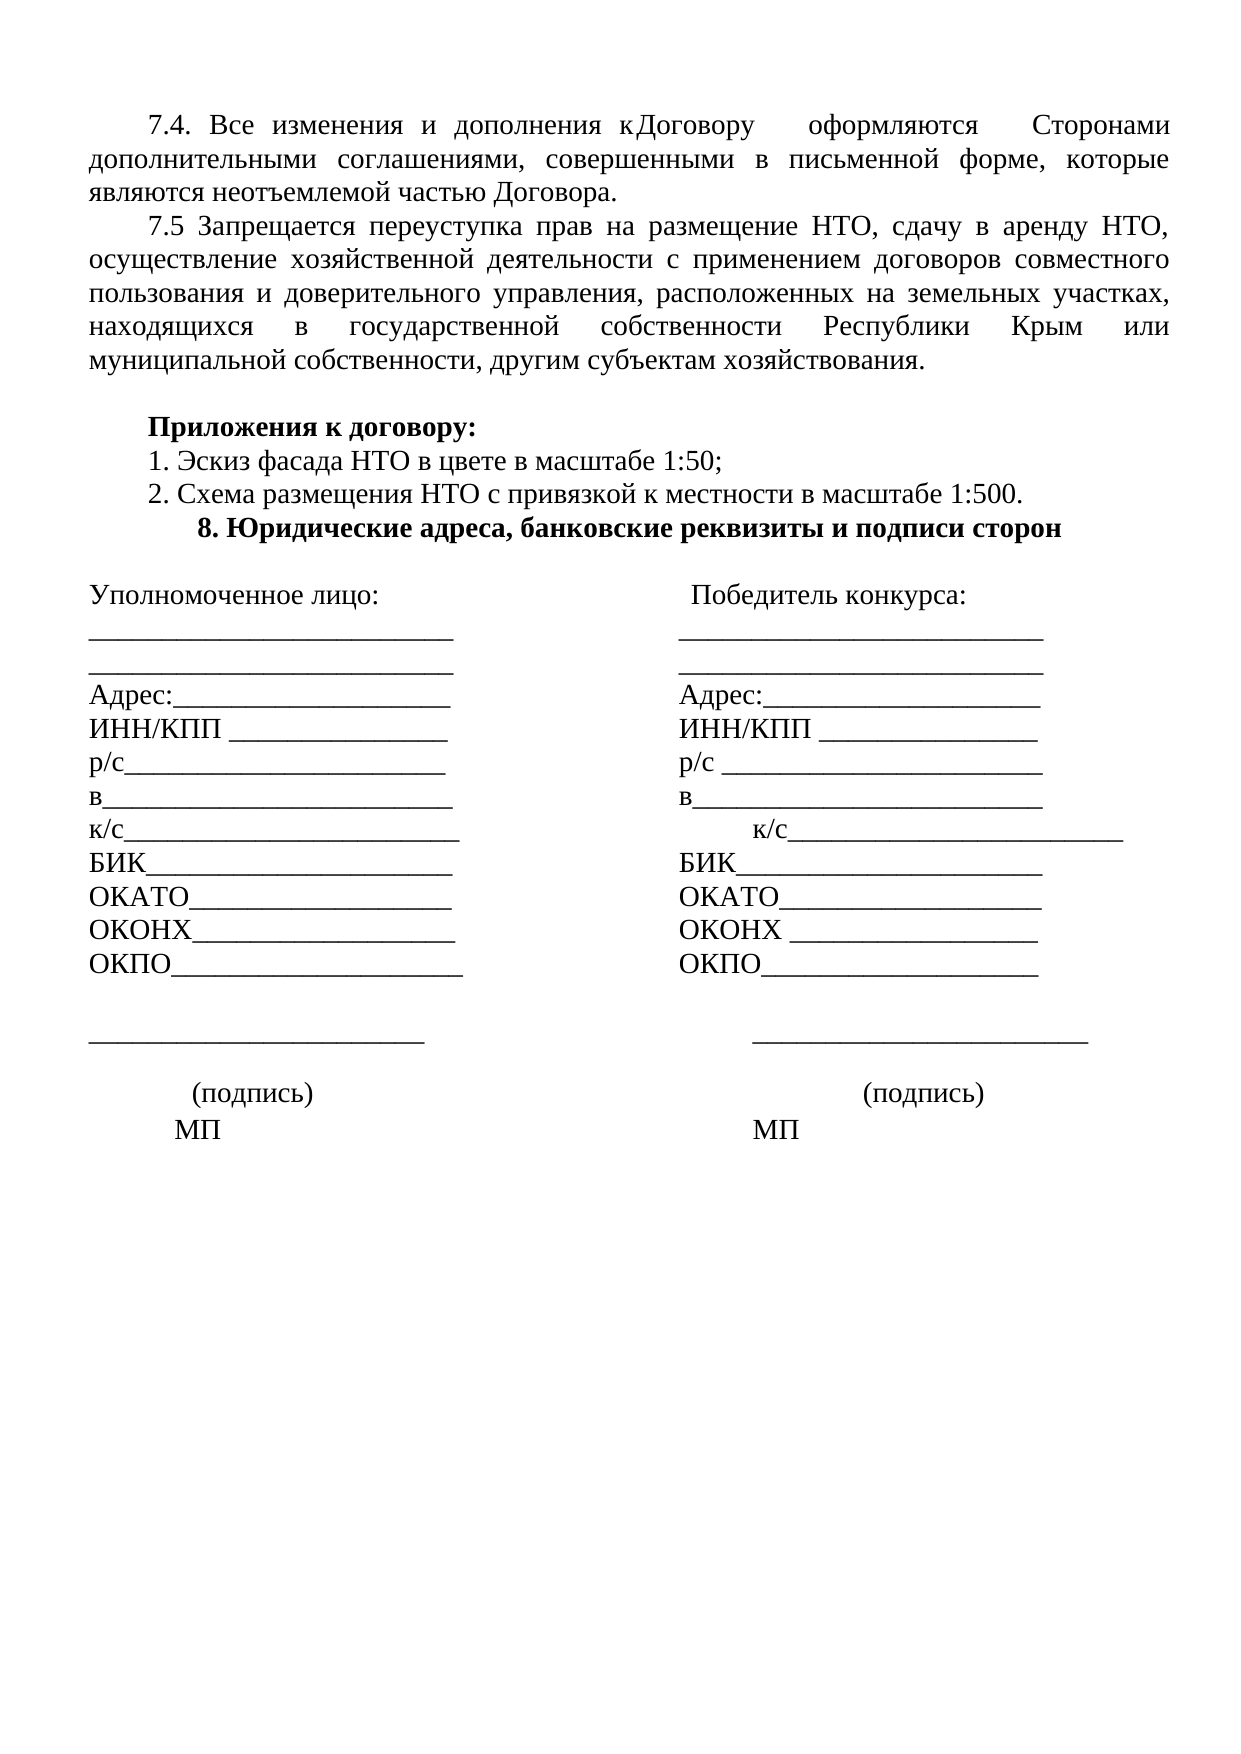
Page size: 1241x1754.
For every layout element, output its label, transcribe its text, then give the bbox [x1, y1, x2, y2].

text в________________________ в________________________ [89, 778, 1171, 812]
text 8. Юридические адреса, банковские реквизиты и подписи сторон [89, 510, 1171, 543]
text ОКОНХ__________________ ОКОНХ _________________ [89, 912, 1171, 946]
text Приложения к договору: [89, 409, 1171, 443]
text ОКАТО__________________ ОКАТО__________________ [89, 879, 1171, 912]
text _________________________ _________________________ [89, 610, 1171, 644]
text БИК_____________________ БИК_____________________ [89, 845, 1171, 879]
text _______________________ _______________________ [89, 1013, 1171, 1047]
text ИНН/КПП _______________ ИНН/КПП _______________ [89, 711, 1171, 744]
text Уполномоченное лицо: Победитель конкурса: [89, 577, 1171, 610]
text к/с_______________________ к/с_______________________ [89, 812, 1171, 845]
text 7.5 Запрещается переуступка прав на размещение НТО, сдачу в аренду НТО, осуществление хозяйственной деятельности с применением договоров совместного пользования и доверительного управления, расположенных на земельных участках, находящихся в государственной собственности Республики Крым или муниципальной собственности, другим субъектам хозяйствования. [89, 208, 1171, 376]
text ОКПО____________________ ОКПО___________________ [89, 946, 1171, 979]
text 2. Схема размещения НТО с привязкой к местности в масштабе 1:500. [89, 476, 1171, 510]
text _________________________ _________________________ [89, 644, 1171, 677]
text р/с______________________ р/с ______________________ [89, 744, 1171, 778]
text 1. Эскиз фасада НТО в цвете в масштабе 1:50; [89, 443, 1171, 476]
text МП МП [100, 1112, 1166, 1146]
text (подпись) (подпись) [89, 1081, 1171, 1108]
text Адрес:___________________ Адрес:___________________ [89, 677, 1171, 711]
text 7.4. Все изменения и дополнения к Договору оформляются Сторонами дополнительными соглашениями, совершенными в письменной форме, которые являются неотъемлемой частью Договора. [89, 107, 1171, 208]
